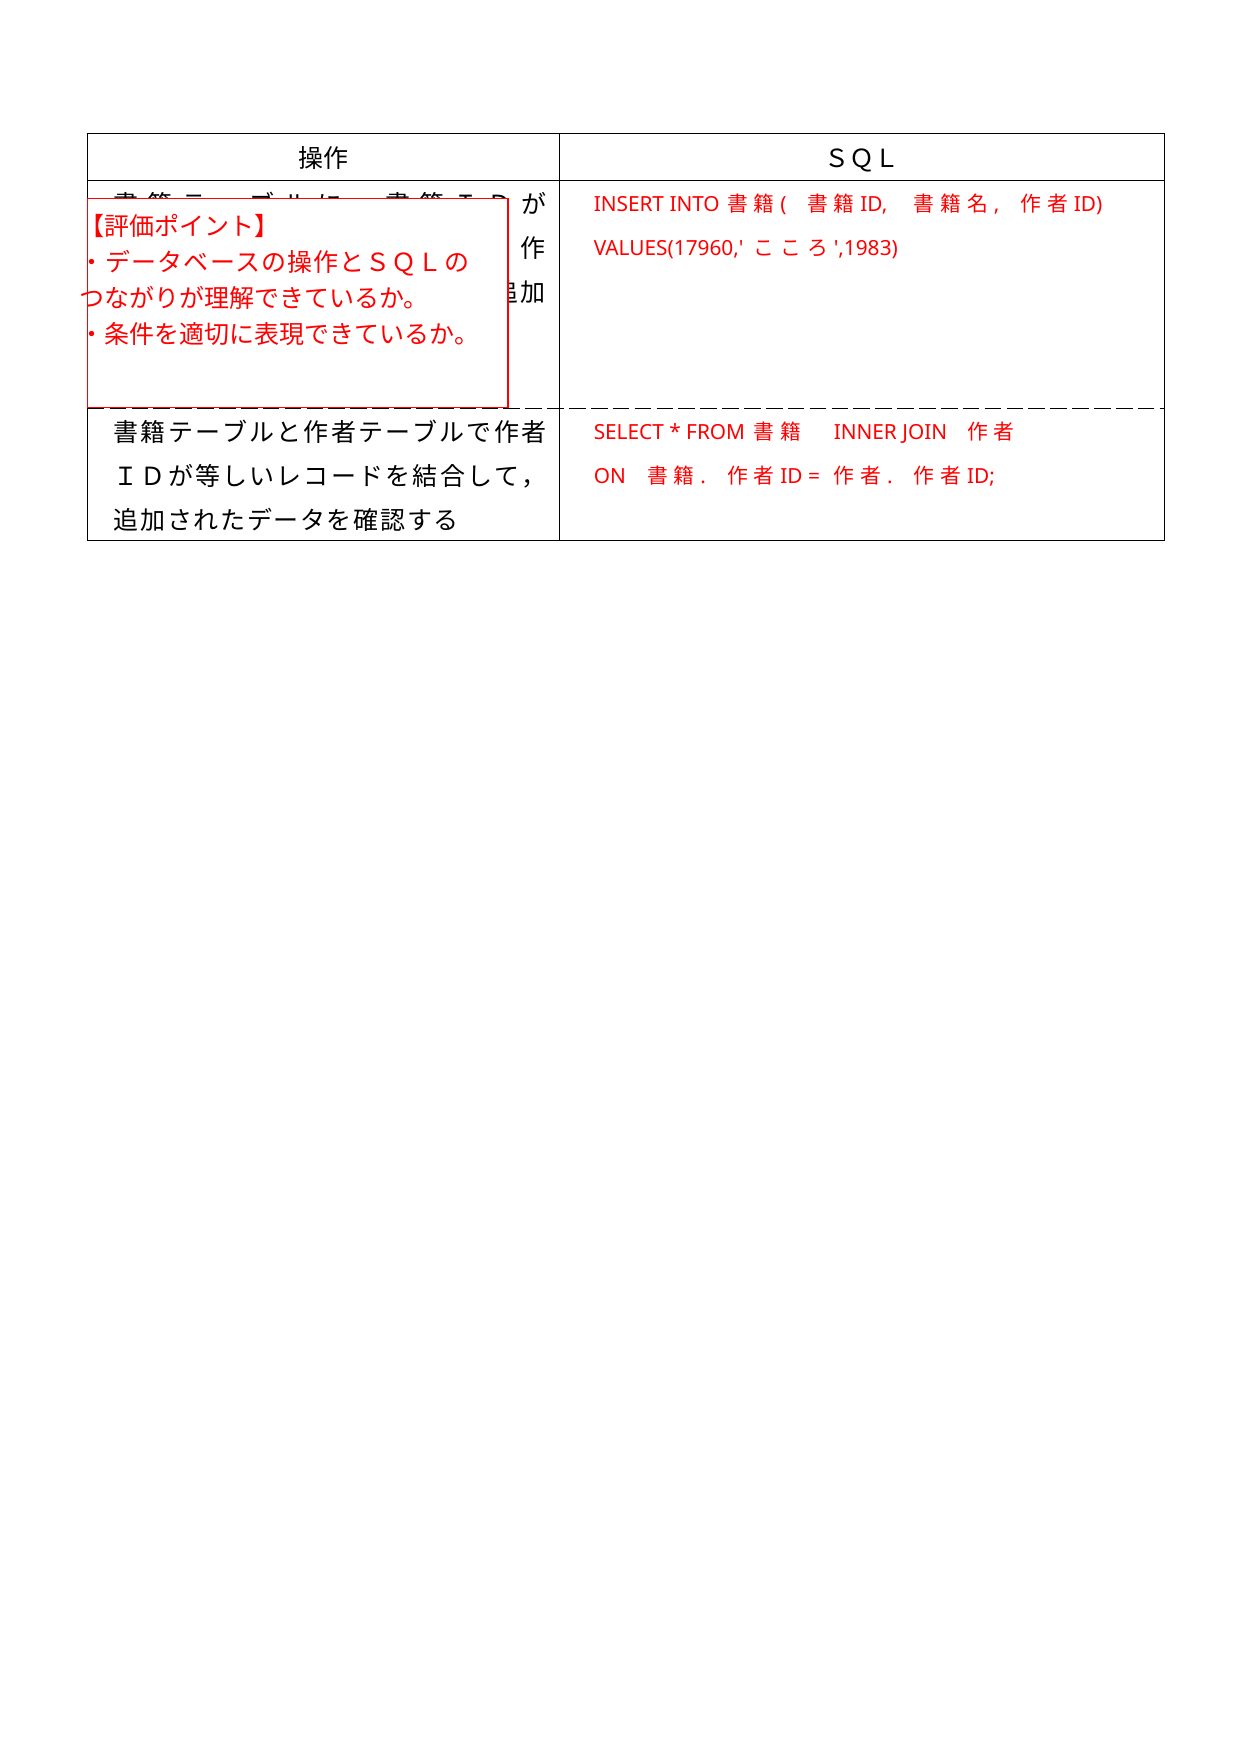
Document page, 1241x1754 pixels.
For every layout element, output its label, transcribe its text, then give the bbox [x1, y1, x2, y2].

table_cell SELECT * FROM 書籍 INNER JOIN 作者 ON 書籍.作者ID = 作者.作者ID; [560, 408, 1164, 540]
table_cell 書籍テーブルに，書籍ＩＤが「17960」，書名が「こころ」，作者ＩＤが「1093」のデータを追加する [88, 181, 559, 408]
table_header ＳＱＬ [560, 134, 1164, 180]
table_header 操作 [88, 134, 559, 180]
table_cell 書籍テーブルと作者テーブルで作者ＩＤが等しいレコードを結合して，追加されたデータを確認する [88, 408, 559, 540]
table_cell INSERT INTO 書籍(書籍ID,書籍名,作者ID) VALUES(17960,'こころ',1983) [560, 181, 1164, 408]
